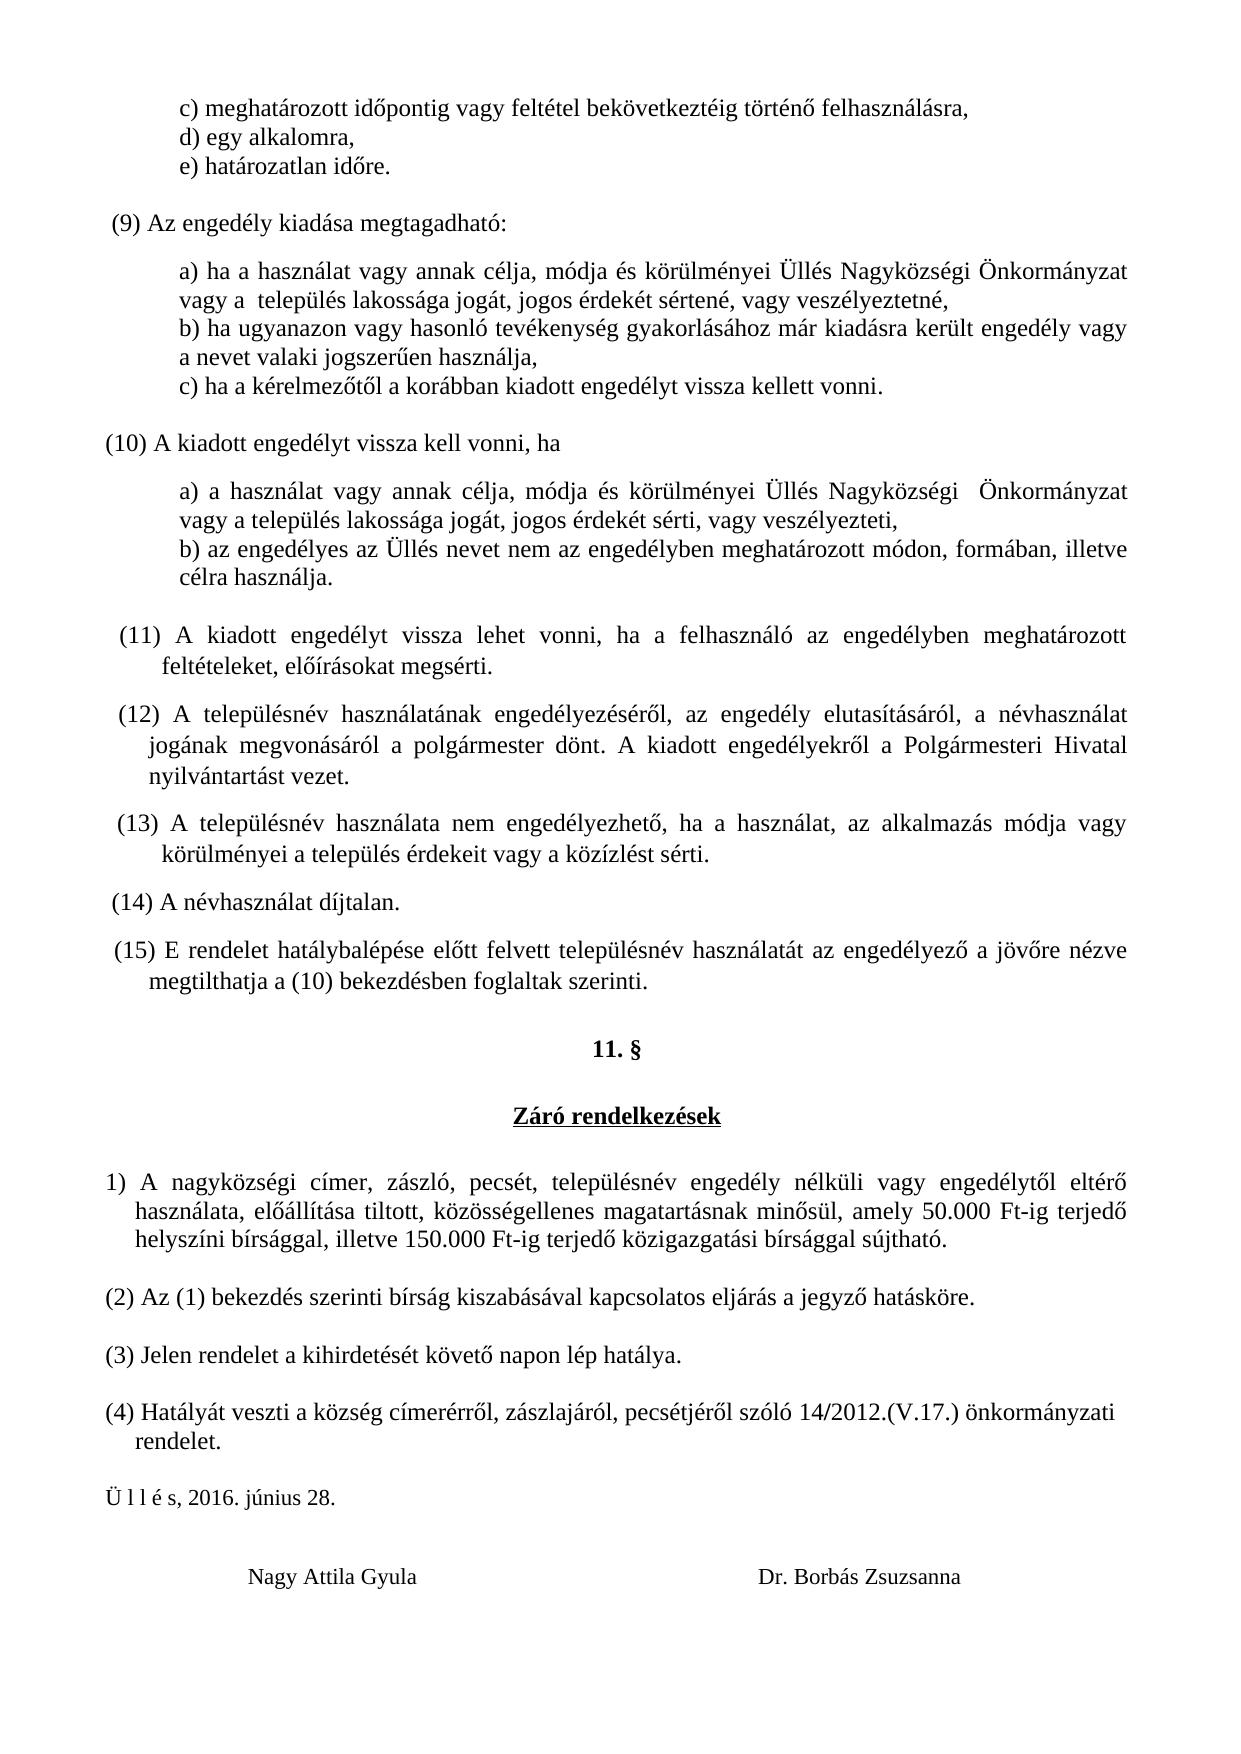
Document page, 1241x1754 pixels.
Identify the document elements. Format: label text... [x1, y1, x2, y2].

text a) ha a használat vagy annak célja, módja és körülményei Üllés Nagyközségi Önkormányzat vagy a település lakossága jogát, jogos érdekét sértené, vagy veszélyeztetné, [179, 256, 1128, 313]
text (9) Az engedély kiadása megtagadható: [105, 208, 1128, 237]
text (4) Hatályát veszti a község címerérről, zászlajáról, pecsétjéről szóló 14/2012.(V.17.) önkormányzati rendelet. [105, 1397, 1128, 1455]
text b) az engedélyes az Üllés nevet nem az engedélyben meghatározott módon, formában, illetve célra használja. [179, 534, 1128, 591]
text 11. § [105, 1034, 1128, 1063]
text a) a használat vagy annak célja, módja és körülményei Üllés Nagyközségi Önkormányzat vagy a település lakossága jogát, jogos érdekét sérti, vagy veszélyezteti, [179, 476, 1128, 534]
text (10) A kiadott engedélyt vissza kell vonni, ha [105, 428, 1128, 457]
text c) meghatározott időpontig vagy feltétel bekövetkeztéig történő felhasználásra, [105, 93, 1128, 122]
text (2) Az (1) bekezdés szerinti bírság kiszabásával kapcsolatos eljárás a jegyző hatásköre. [105, 1282, 1128, 1311]
text (12) A településnév használatának engedélyezéséről, az engedély elutasításáról, a névhasználat jogának megvonásáról a polgármester dönt. A kiadott engedélyekről a Polgármesteri Hivatal nyilvántartást vezet. [105, 699, 1128, 789]
text c) ha a kérelmezőtől a korábban kiadott engedélyt vissza kellett vonni. [105, 371, 1128, 400]
text (3) Jelen rendelet a kihirdetését követő napon lép hatálya. [105, 1340, 1128, 1369]
text Nagy Attila Gyula Dr. Borbás Zsuzsanna [105, 1563, 1128, 1589]
text (13) A településnév használata nem engedélyezhető, ha a használat, az alkalmazás módja vagy körülményei a település érdekeit vagy a közízlést sérti. [105, 808, 1128, 868]
text (15) E rendelet hatálybalépése előtt felvett településnév használatát az engedélyező a jövőre nézve megtilthatja a (10) bekezdésben foglaltak szerinti. [105, 935, 1128, 995]
text b) ha ugyanazon vagy hasonló tevékenység gyakorlásához már kiadásra került engedély vagy a nevet valaki jogszerűen használja, [179, 313, 1128, 371]
text 1) A nagyközségi címer, zászló, pecsét, településnév engedély nélküli vagy engedélytől eltérő használata, előállítása tiltott, közösségellenes magatartásnak minősül, amely 50.000 Ft-ig terjedő helyszíni bírsággal, illetve 150.000 Ft-ig terjedő közigazgatási bírsággal sújtható. [105, 1167, 1128, 1253]
text (11) A kiadott engedélyt vissza lehet vonni, ha a felhasználó az engedélyben meghatározott feltételeket, előírásokat megsérti. [105, 620, 1128, 680]
text Ü l l é s, 2016. június 28. [105, 1484, 1128, 1510]
text d) egy alkalomra, [105, 122, 1128, 151]
text e) határozatlan időre. [105, 151, 1128, 179]
text (14) A névhasználat díjtalan. [105, 887, 1128, 916]
text Záró rendelkezések [105, 1101, 1128, 1129]
